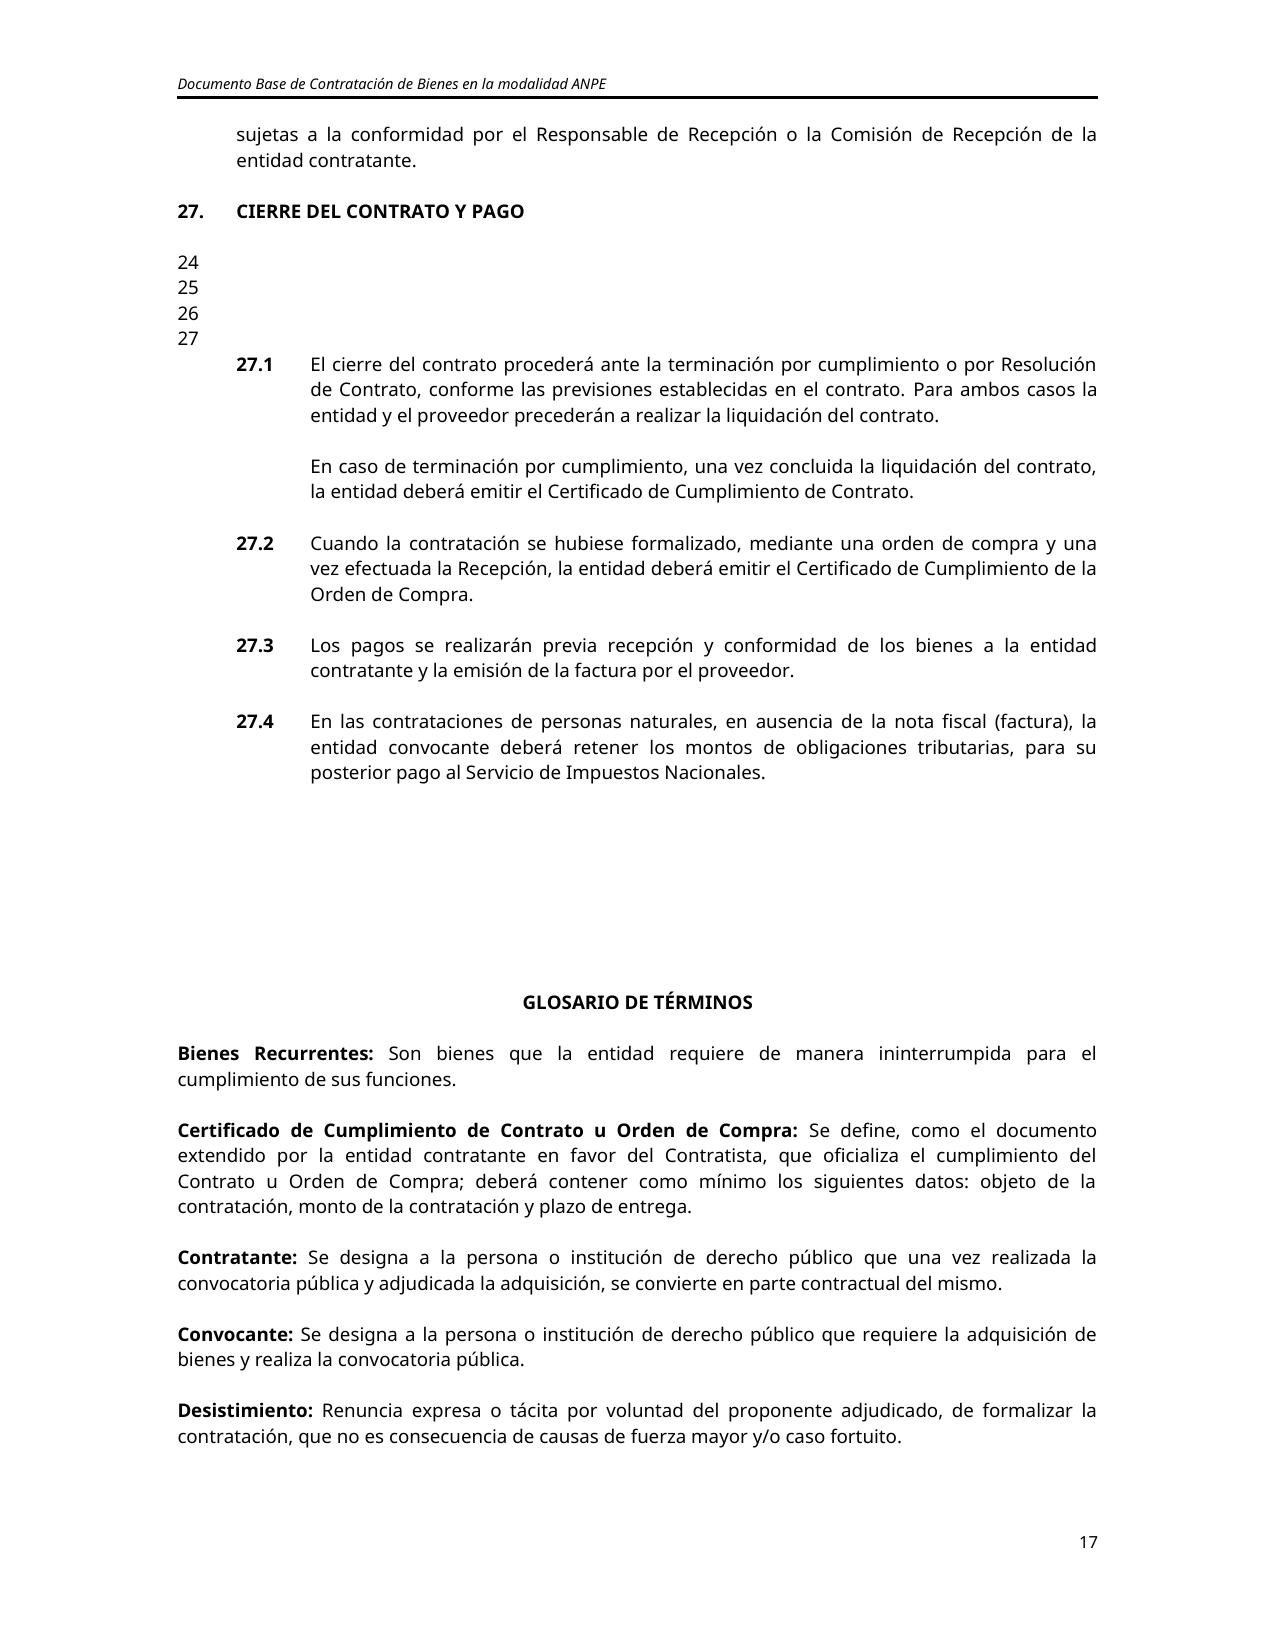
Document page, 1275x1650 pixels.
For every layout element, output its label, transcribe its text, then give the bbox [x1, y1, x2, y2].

text Bienes Recurrentes: Son bienes que la entidad requiere de manera ininterrumpida para el cumplimiento de sus funciones. [177, 1040, 1098, 1091]
text Convocante: Se designa a la persona o institución de derecho público que requiere la adquisición de bienes y realiza la convocatoria pública. [177, 1321, 1098, 1372]
subtitle CIERRE DEL CONTRATO Y PAGO [177, 198, 1098, 224]
list Los pagos se realizarán previa recepción y conformidad de los bienes a la entidad contratante y la emisión de la factura por el proveedor. [236, 632, 1098, 683]
text En caso de terminación por cumplimiento, una vez concluida la liquidación del contrato, la entidad deberá emitir el Certificado de Cumplimiento de Contrato. [310, 453, 1098, 504]
list Cuando la contratación se hubiese formalizado, mediante una orden de compra y una vez efectuada la Recepción, la entidad deberá emitir el Certificado de Cumplimiento de la Orden de Compra. [236, 530, 1098, 606]
list El cierre del contrato procederá ante la terminación por cumplimiento o por Resolución de Contrato, conforme las previsiones establecidas en el contrato. Para ambos casos la entidad y el proveedor precederán a realizar la liquidación del contrato. [236, 351, 1098, 428]
list En las contrataciones de personas naturales, en ausencia de la nota fiscal (factura), la entidad convocante deberá retener los montos de obligaciones tributarias, para su posterior pago al Servicio de Impuestos Nacionales. [236, 708, 1098, 785]
text Contratante: Se designa a la persona o institución de derecho público que una vez realizada la convocatoria pública y adjudicada la adquisición, se convierte en parte contractual del mismo. [177, 1244, 1098, 1296]
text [177, 122, 1098, 173]
text Desistimiento: Renuncia expresa o tácita por voluntad del proponente adjudicado, de formalizar la contratación, que no es consecuencia de causas de fuerza mayor y/o caso fortuito. [177, 1398, 1098, 1449]
text Certificado de Cumplimiento de Contrato u Orden de Compra: Se define, como el documento extendido por la entidad contratante en favor del Contratista, que oficializa el cumplimiento del Contrato u Orden de Compra; deberá contener como mínimo los siguientes datos: objeto de la contratación, monto de la contratación y plazo de entrega. [177, 1117, 1098, 1219]
text GLOSARIO DE TÉRMINOS [177, 989, 1098, 1015]
